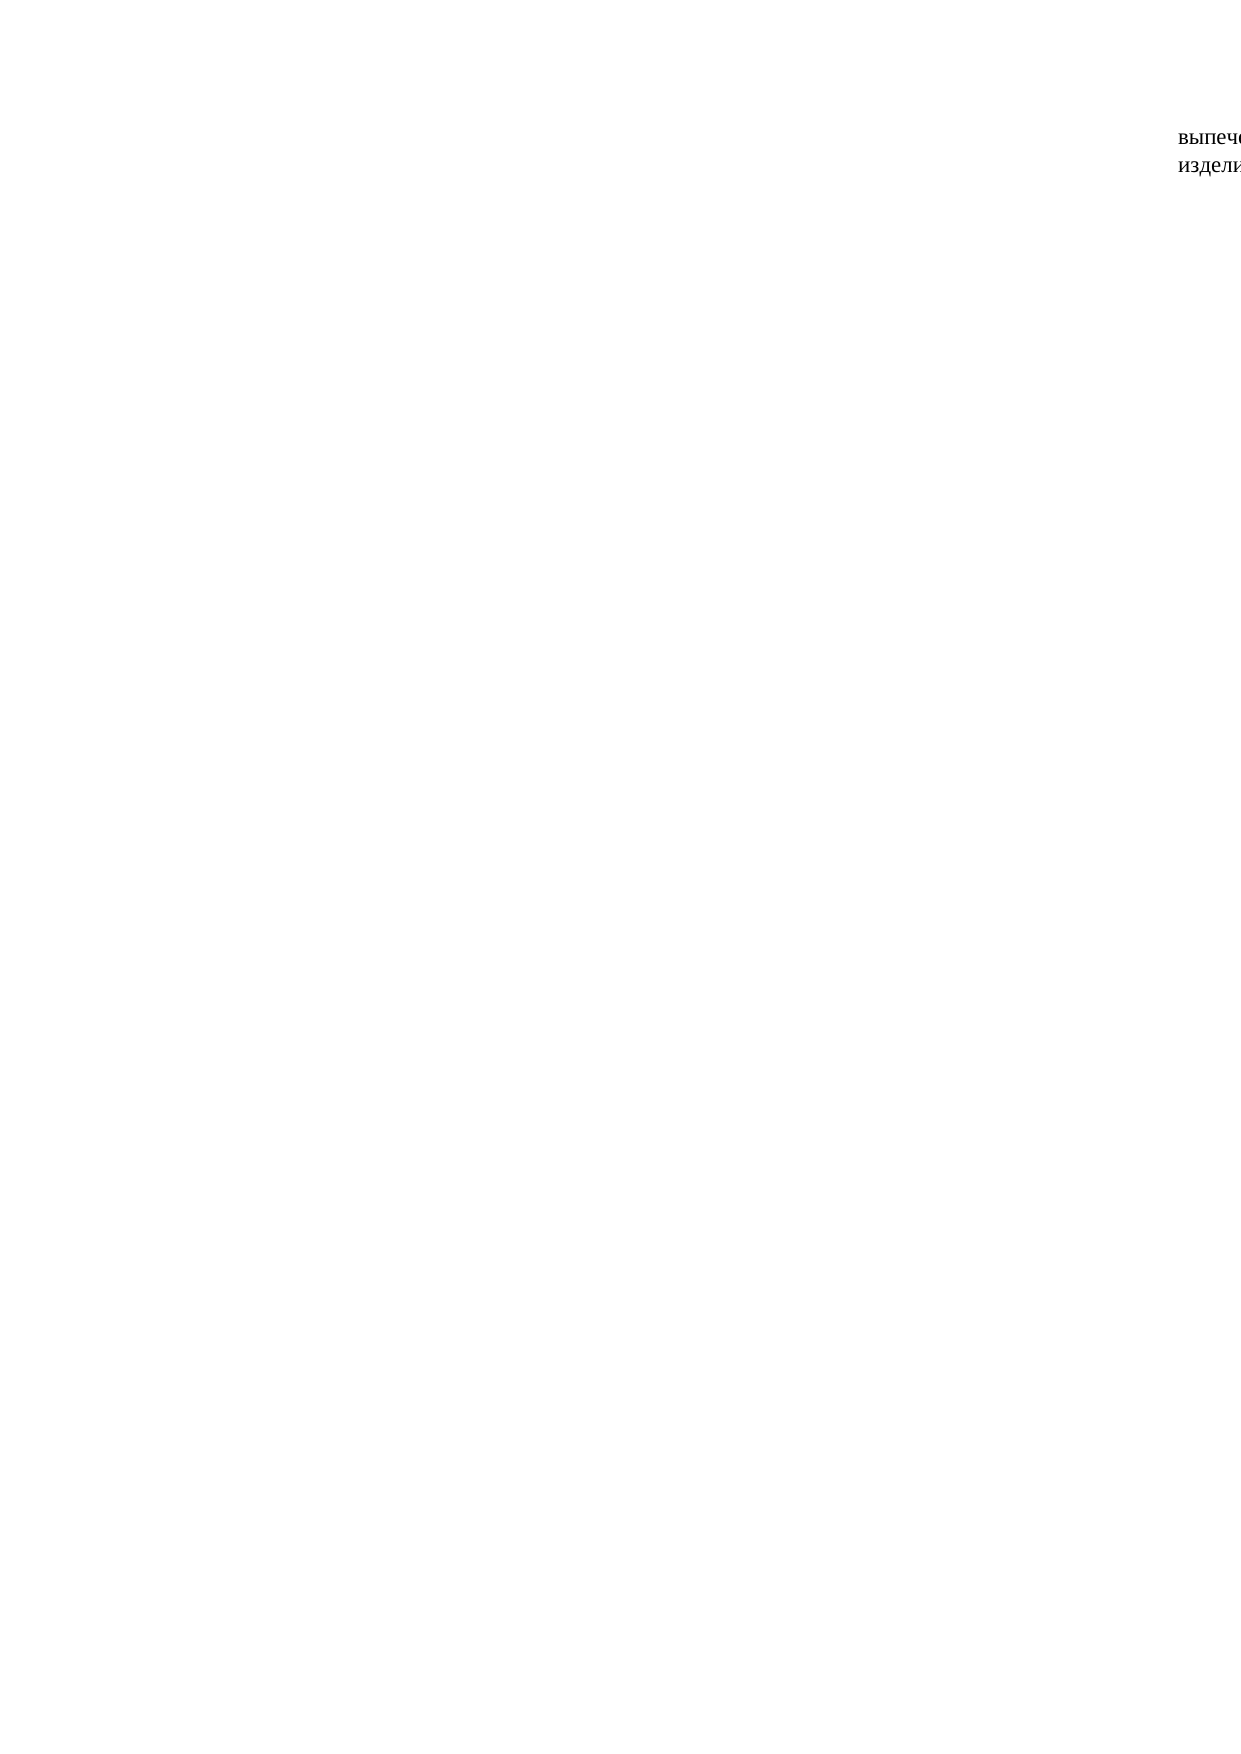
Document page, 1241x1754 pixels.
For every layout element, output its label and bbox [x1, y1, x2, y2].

text [1178, 122, 1240, 179]
